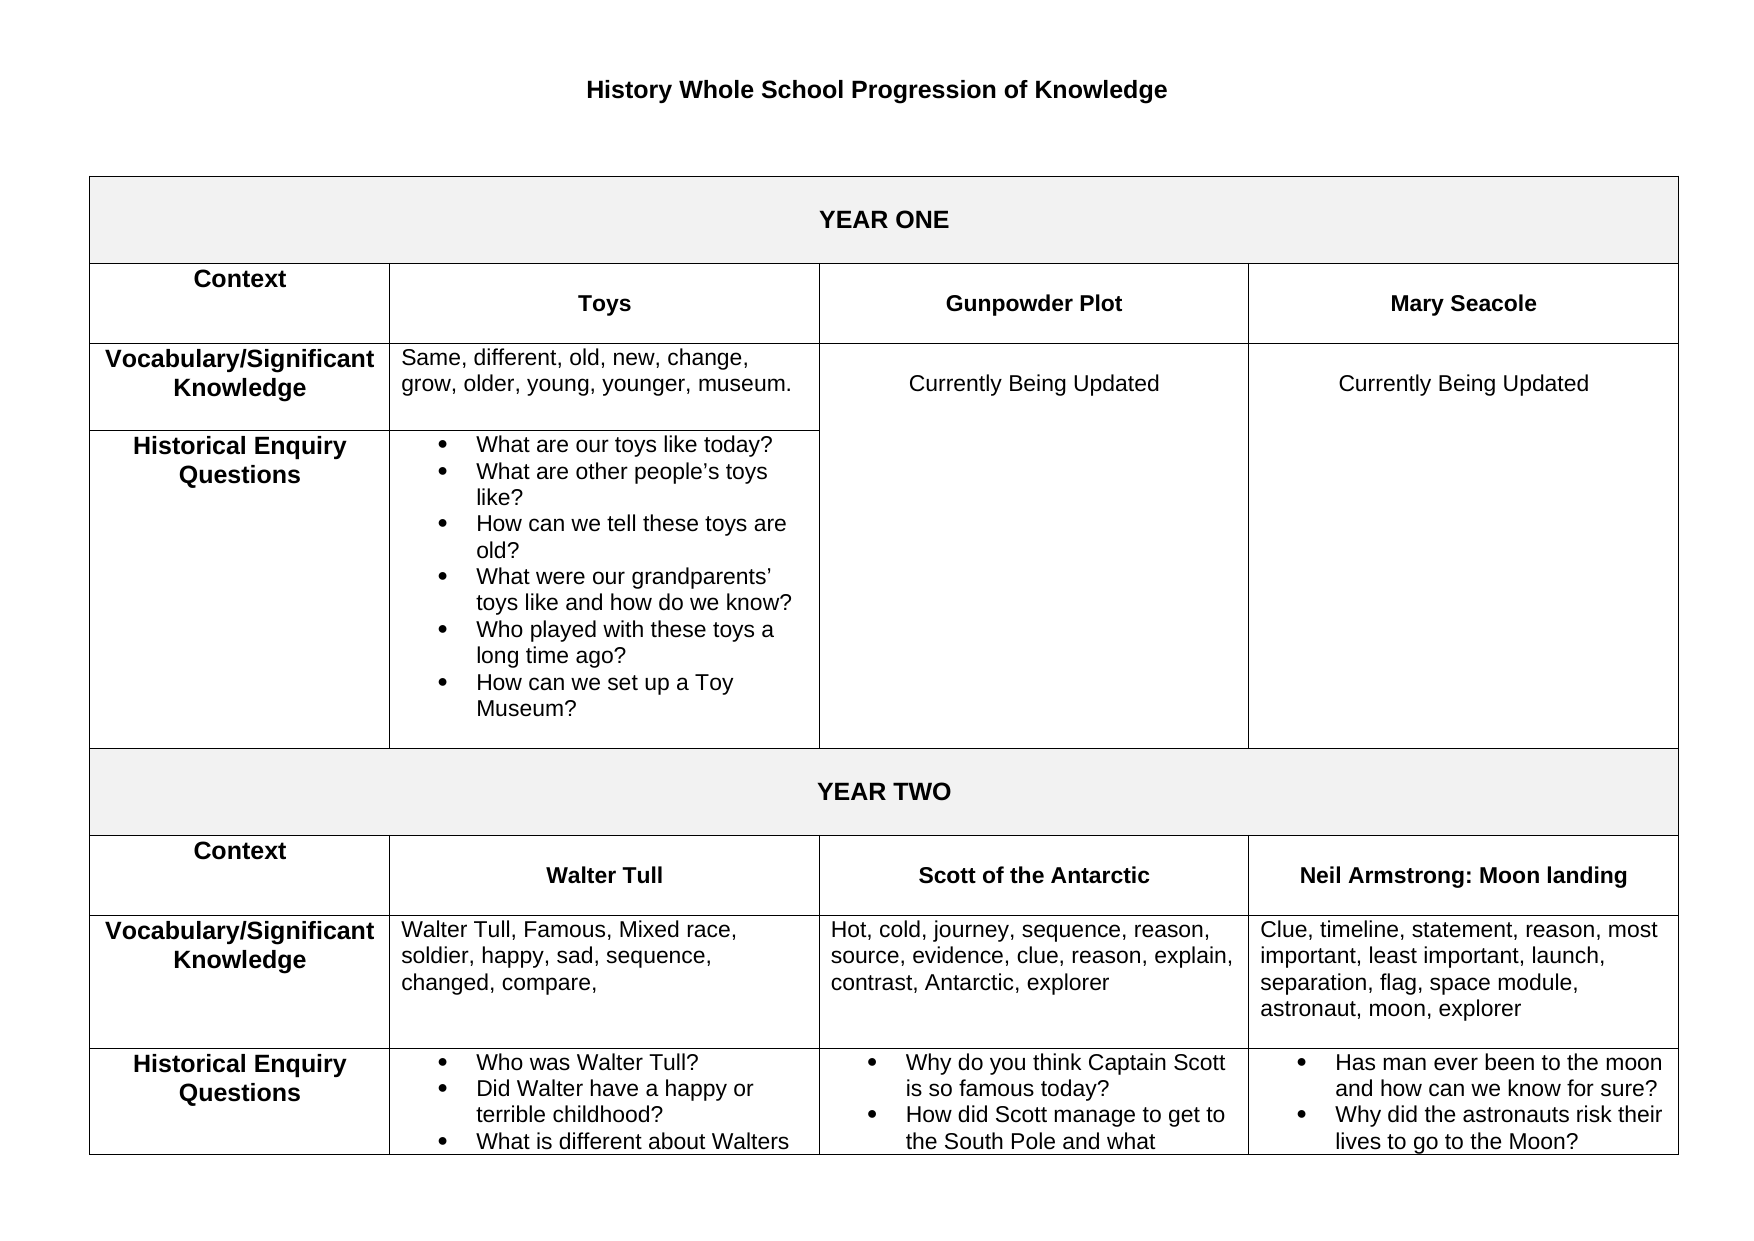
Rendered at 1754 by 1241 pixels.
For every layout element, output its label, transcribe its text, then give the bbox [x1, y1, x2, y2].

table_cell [820, 1049, 1248, 1154]
table_cell Currently Being Updated [820, 344, 1248, 747]
table_cell Same, different, old, new, change, grow, older, young, younger, museum. [390, 344, 819, 430]
table_cell Currently Being Updated [1249, 344, 1678, 747]
table_header YEAR ONE [90, 177, 1678, 263]
text History Whole School Progression of Knowledge [75, 75, 1679, 104]
table_cell Context [90, 264, 389, 343]
table_cell Vocabulary/Significant Knowledge [90, 344, 389, 430]
table_cell What are our toys like today? What are other people’s toys like? How can we tell these toys are old? What were our grandparents’ toys like and how do we know? Who played with these toys a long time ago? How can we set up a Toy Museum? [390, 431, 819, 747]
table_cell Hot, cold, journey, sequence, reason, source, evidence, clue, reason, explain, contrast, Antarctic, explorer [820, 916, 1248, 1048]
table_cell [390, 1049, 819, 1154]
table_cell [90, 1049, 389, 1154]
table_cell YEAR TWO [90, 749, 1678, 835]
table_cell Toys [390, 264, 819, 343]
table_cell Vocabulary/Significant Knowledge [90, 916, 389, 1048]
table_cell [1249, 1049, 1678, 1154]
table_cell Walter Tull, Famous, Mixed race, soldier, happy, sad, sequence, changed, compare, [390, 916, 819, 1048]
table_cell Clue, timeline, statement, reason, most important, least important, launch, separation, flag, space module, astronaut, moon, explorer [1249, 916, 1678, 1048]
table_cell Walter Tull [390, 836, 819, 915]
table_cell Gunpowder Plot [820, 264, 1248, 343]
table_cell Historical Enquiry Questions [90, 431, 389, 747]
table_cell Scott of the Antarctic [820, 836, 1248, 915]
table_cell Mary Seacole [1249, 264, 1678, 343]
table_cell Neil Armstrong: Moon landing [1249, 836, 1678, 915]
table_cell Context [90, 836, 389, 915]
